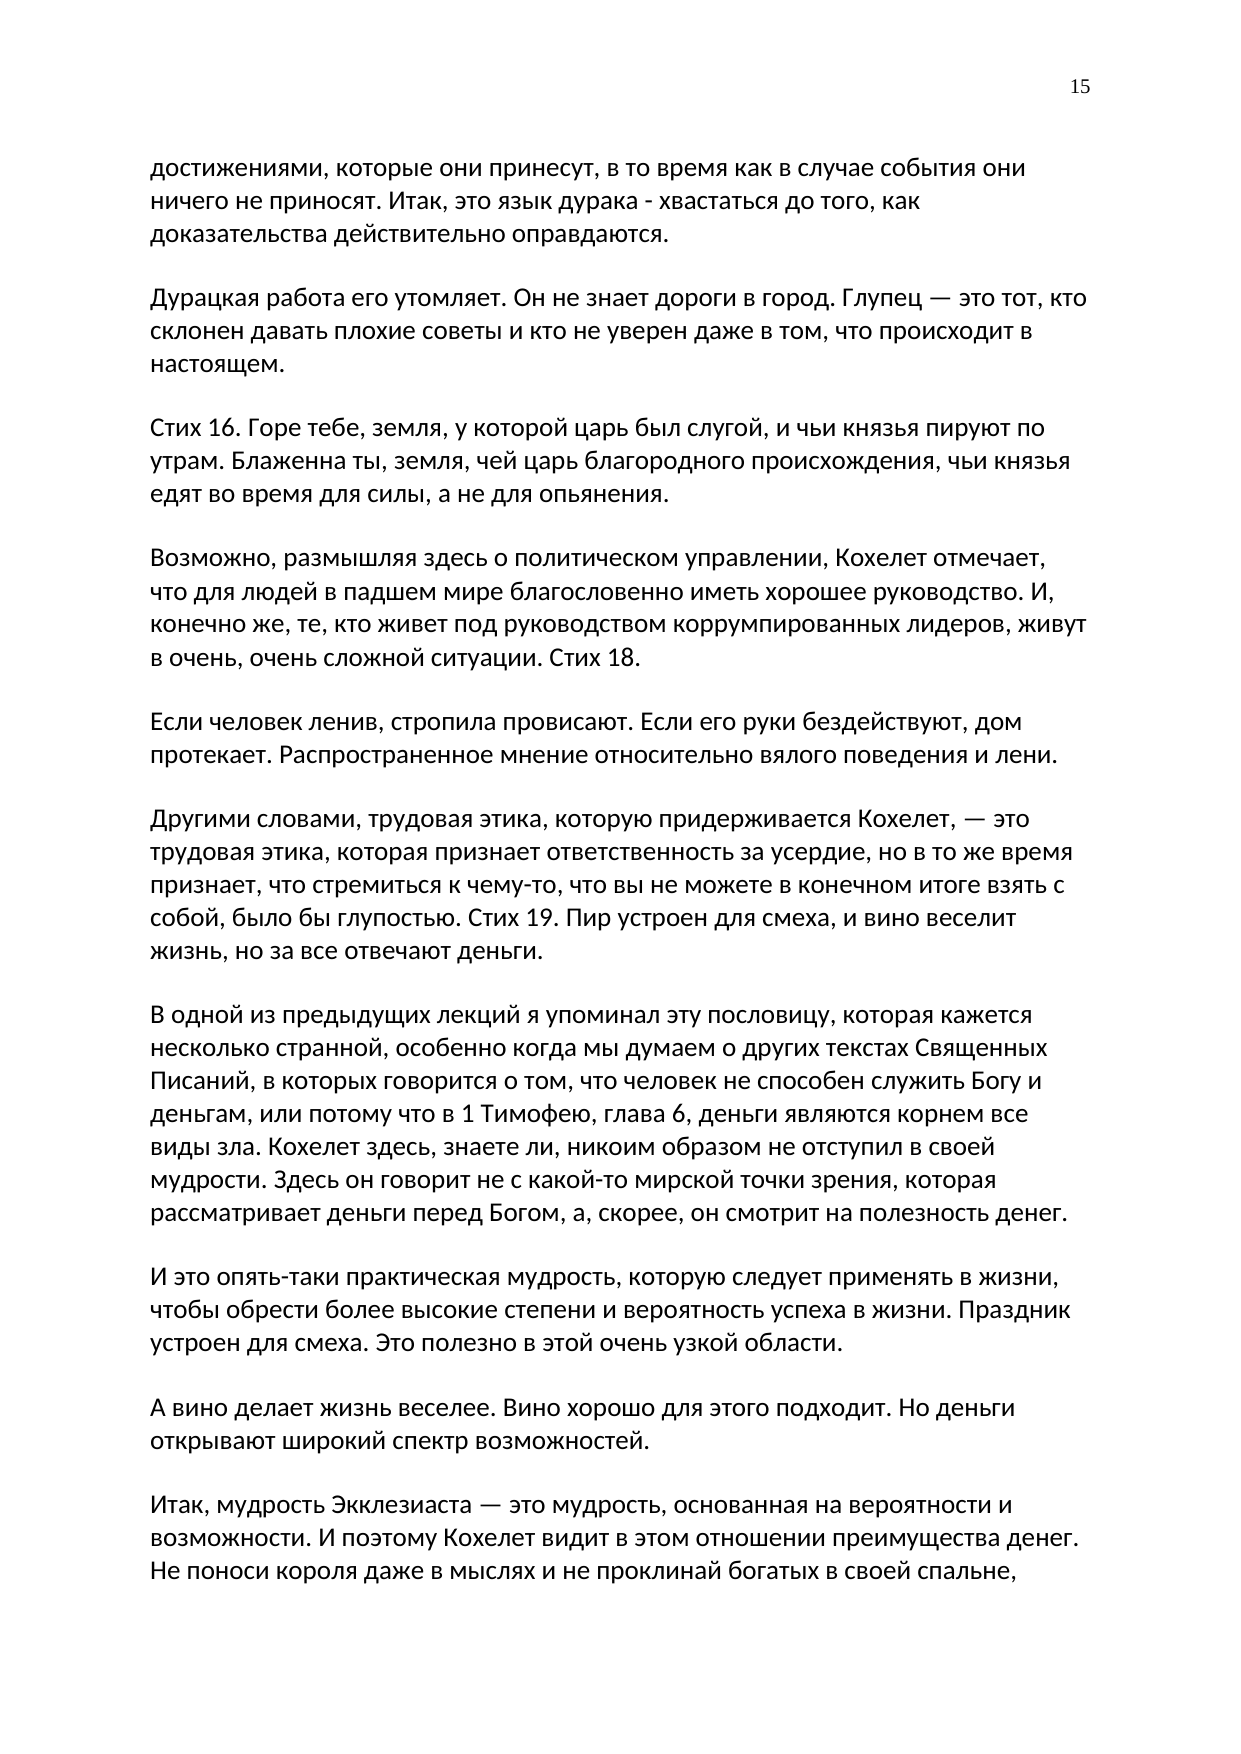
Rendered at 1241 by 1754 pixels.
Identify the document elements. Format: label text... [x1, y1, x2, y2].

text Если человек ленив, стропила провисают. Если его руки бездействуют, дом протекает. Распространенное мнение относительно вялого поведения и лени. [150, 704, 1090, 770]
text В одной из предыдущих лекций я упоминал эту пословицу, которая кажется несколько странной, особенно когда мы думаем о других текстах Священных Писаний, в которых говорится о том, что человек не способен служить Богу и деньгам, или потому что в 1 Тимофею, глава 6, деньги являются корнем все виды зла. Кохелет здесь, знаете ли, никоим образом не отступил в своей мудрости. Здесь он говорит не с какой-то мирской точки зрения, которая рассматривает деньги перед Богом, а, скорее, он смотрит на полезность денег. [150, 997, 1090, 1228]
text Стих 16. Горе тебе, земля, у которой царь был слугой, и чьи князья пируют по утрам. Блаженна ты, земля, чей царь благородного происхождения, чьи князья едят во время для силы, а не для опьянения. [150, 410, 1090, 509]
text И это опять-таки практическая мудрость, которую следует применять в жизни, чтобы обрести более высокие степени и вероятность успеха в жизни. Праздник устроен для смеха. Это полезно в этой очень узкой области. [150, 1259, 1090, 1359]
text А вино делает жизнь веселее. Вино хорошо для этого подходит. Но деньги открывают широкий спектр возможностей. [150, 1390, 1090, 1456]
text Другими словами, трудовая этика, которую придерживается Кохелет, — это трудовая этика, которая признает ответственность за усердие, но в то же время признает, что стремиться к чему-то, что вы не можете в конечном итоге взять с собой, было бы глупостью. Стих 19. Пир устроен для смеха, и вино веселит жизнь, но за все отвечают деньги. [150, 801, 1090, 966]
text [150, 150, 1090, 249]
text Дурацкая работа его утомляет. Он не знает дороги в город. Глупец — это тот, кто склонен давать плохие советы и кто не уверен даже в том, что происходит в настоящем. [150, 280, 1090, 379]
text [150, 1487, 1090, 1586]
text Возможно, размышляя здесь о политическом управлении, Кохелет отмечает, что для людей в падшем мире благословенно иметь хорошее руководство. И, конечно же, те, кто живет под руководством коррумпированных лидеров, живут в очень, очень сложной ситуации. Стих 18. [150, 541, 1090, 673]
